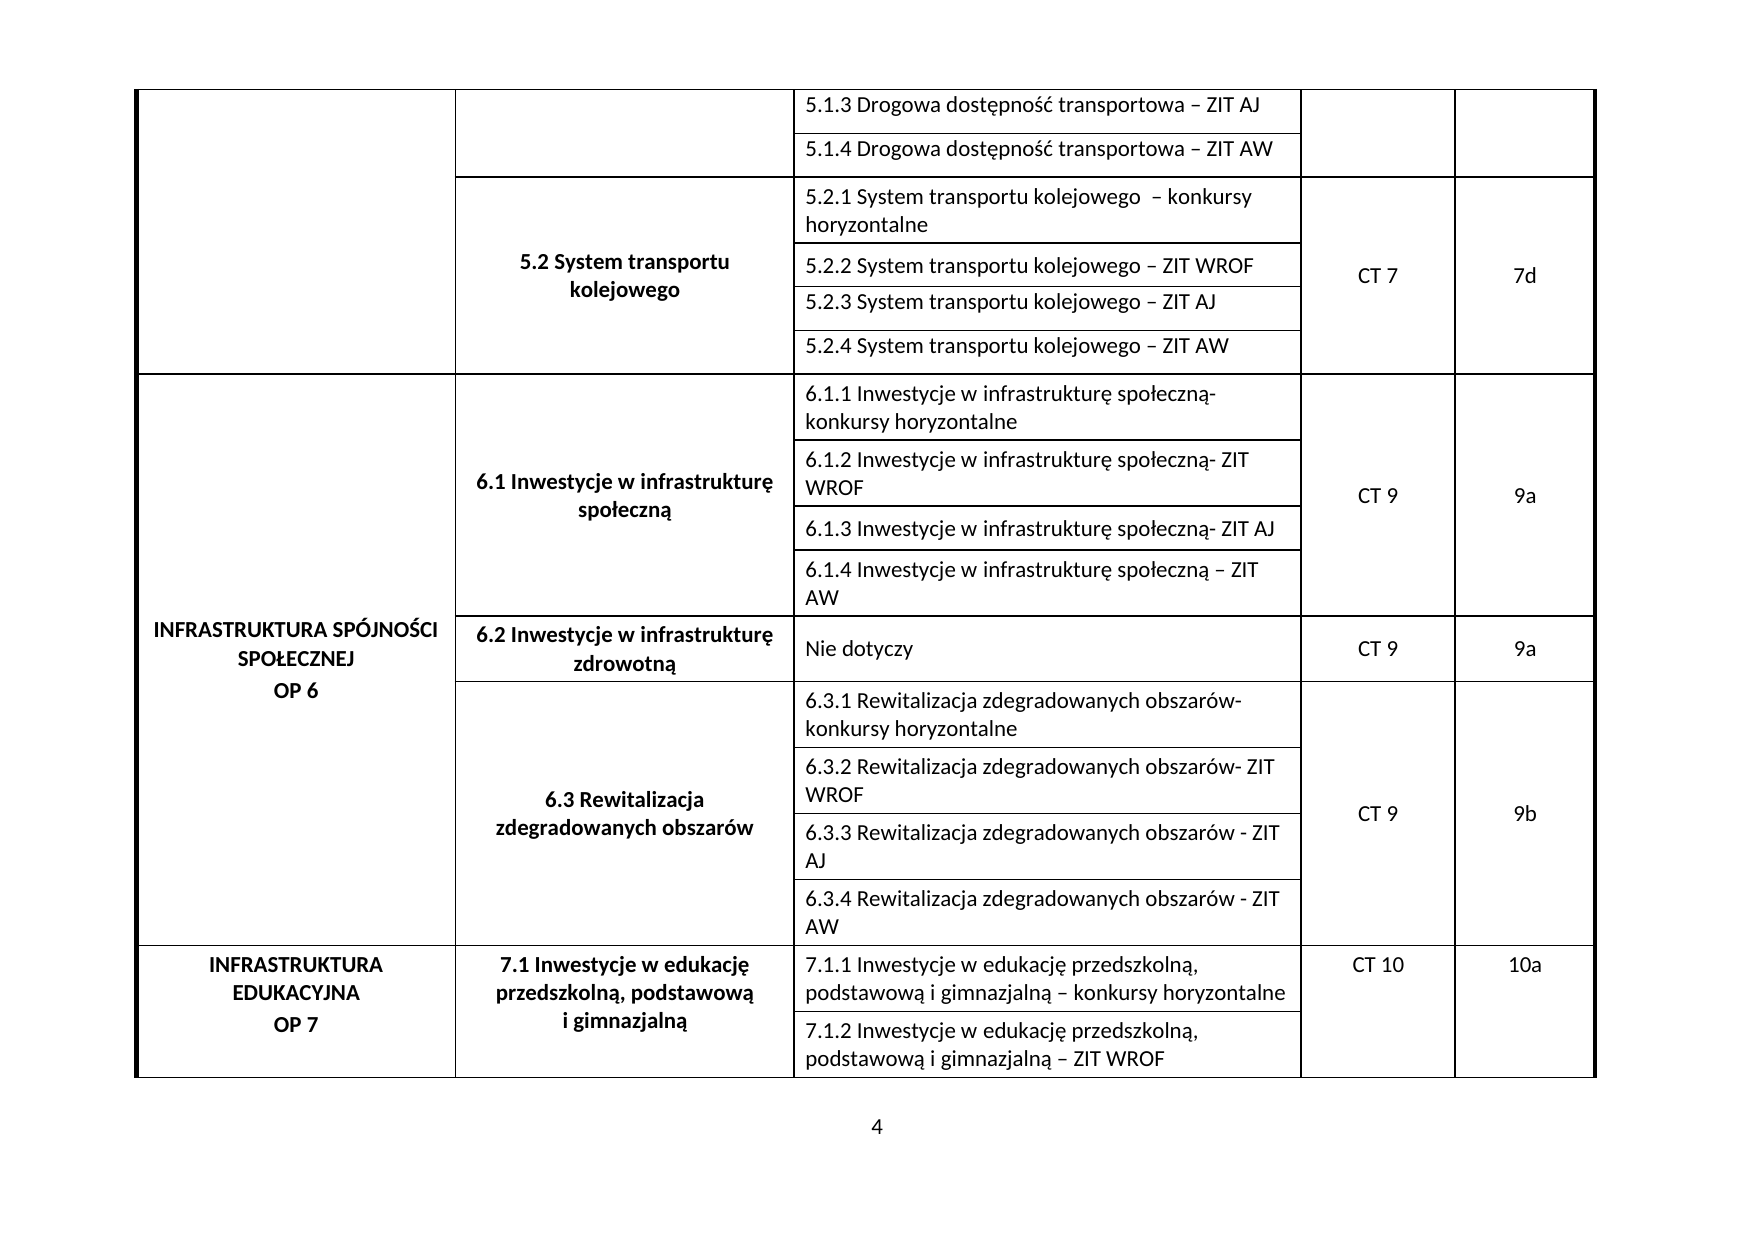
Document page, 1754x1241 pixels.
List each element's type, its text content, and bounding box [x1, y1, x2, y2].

table_cell 7.1.2 Inwestycje w edukację przedszkolną, podstawową i gimnazjalną – ZIT WROF [795, 1012, 1300, 1076]
table_cell 6.3.1 Rewitalizacja zdegradowanych obszarów- konkursy horyzontalne [795, 682, 1300, 747]
table_cell INFRASTRUKTURA SPÓJNOŚCI SPOŁECZNEJ OP 6 [139, 375, 455, 944]
table_cell 9b [1456, 682, 1593, 944]
table_cell CT 9 [1302, 682, 1454, 944]
table_cell 9a [1456, 617, 1593, 681]
table_cell 7.1 Inwestycje w edukację przedszkolną, podstawową i gimnazjalną [456, 946, 793, 1076]
table_cell 5.2 System transportu kolejowego [456, 178, 793, 373]
table_cell 5.2.2 System transportu kolejowego – ZIT WROF [795, 244, 1300, 286]
table_cell 6.1 Inwestycje w infrastrukturę społeczną [456, 375, 793, 615]
table_cell 10a [1456, 946, 1593, 1076]
table_cell 5.2.3 System transportu kolejowego – ZIT AJ [795, 287, 1300, 329]
table_cell 6.1.2 Inwestycje w infrastrukturę społeczną- ZIT WROF [795, 441, 1300, 505]
table_cell 6.2 Inwestycje w infrastrukturę zdrowotną [456, 617, 793, 681]
table_cell 6.3.3 Rewitalizacja zdegradowanych obszarów - ZIT AJ [795, 814, 1300, 879]
table_cell 5.1.3 Drogowa dostępność transportowa – ZIT AJ [795, 90, 1300, 132]
table_cell Nie dotyczy [795, 617, 1300, 681]
table_cell 6.1.4 Inwestycje w infrastrukturę społeczną – ZIT AW [795, 551, 1300, 615]
table_cell 7d [1456, 178, 1593, 373]
table_cell 6.1.3 Inwestycje w infrastrukturę społeczną- ZIT AJ [795, 507, 1300, 549]
table_cell CT 9 [1302, 617, 1454, 681]
table_cell 9a [1456, 375, 1593, 615]
table_cell INFRASTRUKTURA EDUKACYJNA OP 7 [139, 946, 455, 1076]
table_cell 5.2.4 System transportu kolejowego – ZIT AW [795, 331, 1300, 373]
table_cell CT 7 [1302, 178, 1454, 373]
table_cell 6.3.4 Rewitalizacja zdegradowanych obszarów - ZIT AW [795, 880, 1300, 944]
table_cell 6.1.1 Inwestycje w infrastrukturę społeczną- konkursy horyzontalne [795, 375, 1300, 439]
table_cell 6.3 Rewitalizacja zdegradowanych obszarów [456, 682, 793, 944]
table_cell 5.1.4 Drogowa dostępność transportowa – ZIT AW [795, 134, 1300, 176]
table_cell 5.2.1 System transportu kolejowego – konkursy horyzontalne [795, 178, 1300, 242]
table_cell CT 9 [1302, 375, 1454, 615]
table_cell CT 10 [1302, 946, 1454, 1076]
table_cell 7.1.1 Inwestycje w edukację przedszkolną, podstawową i gimnazjalną – konkursy horyzontalne [795, 946, 1300, 1011]
table_cell 6.3.2 Rewitalizacja zdegradowanych obszarów- ZIT WROF [795, 748, 1300, 813]
